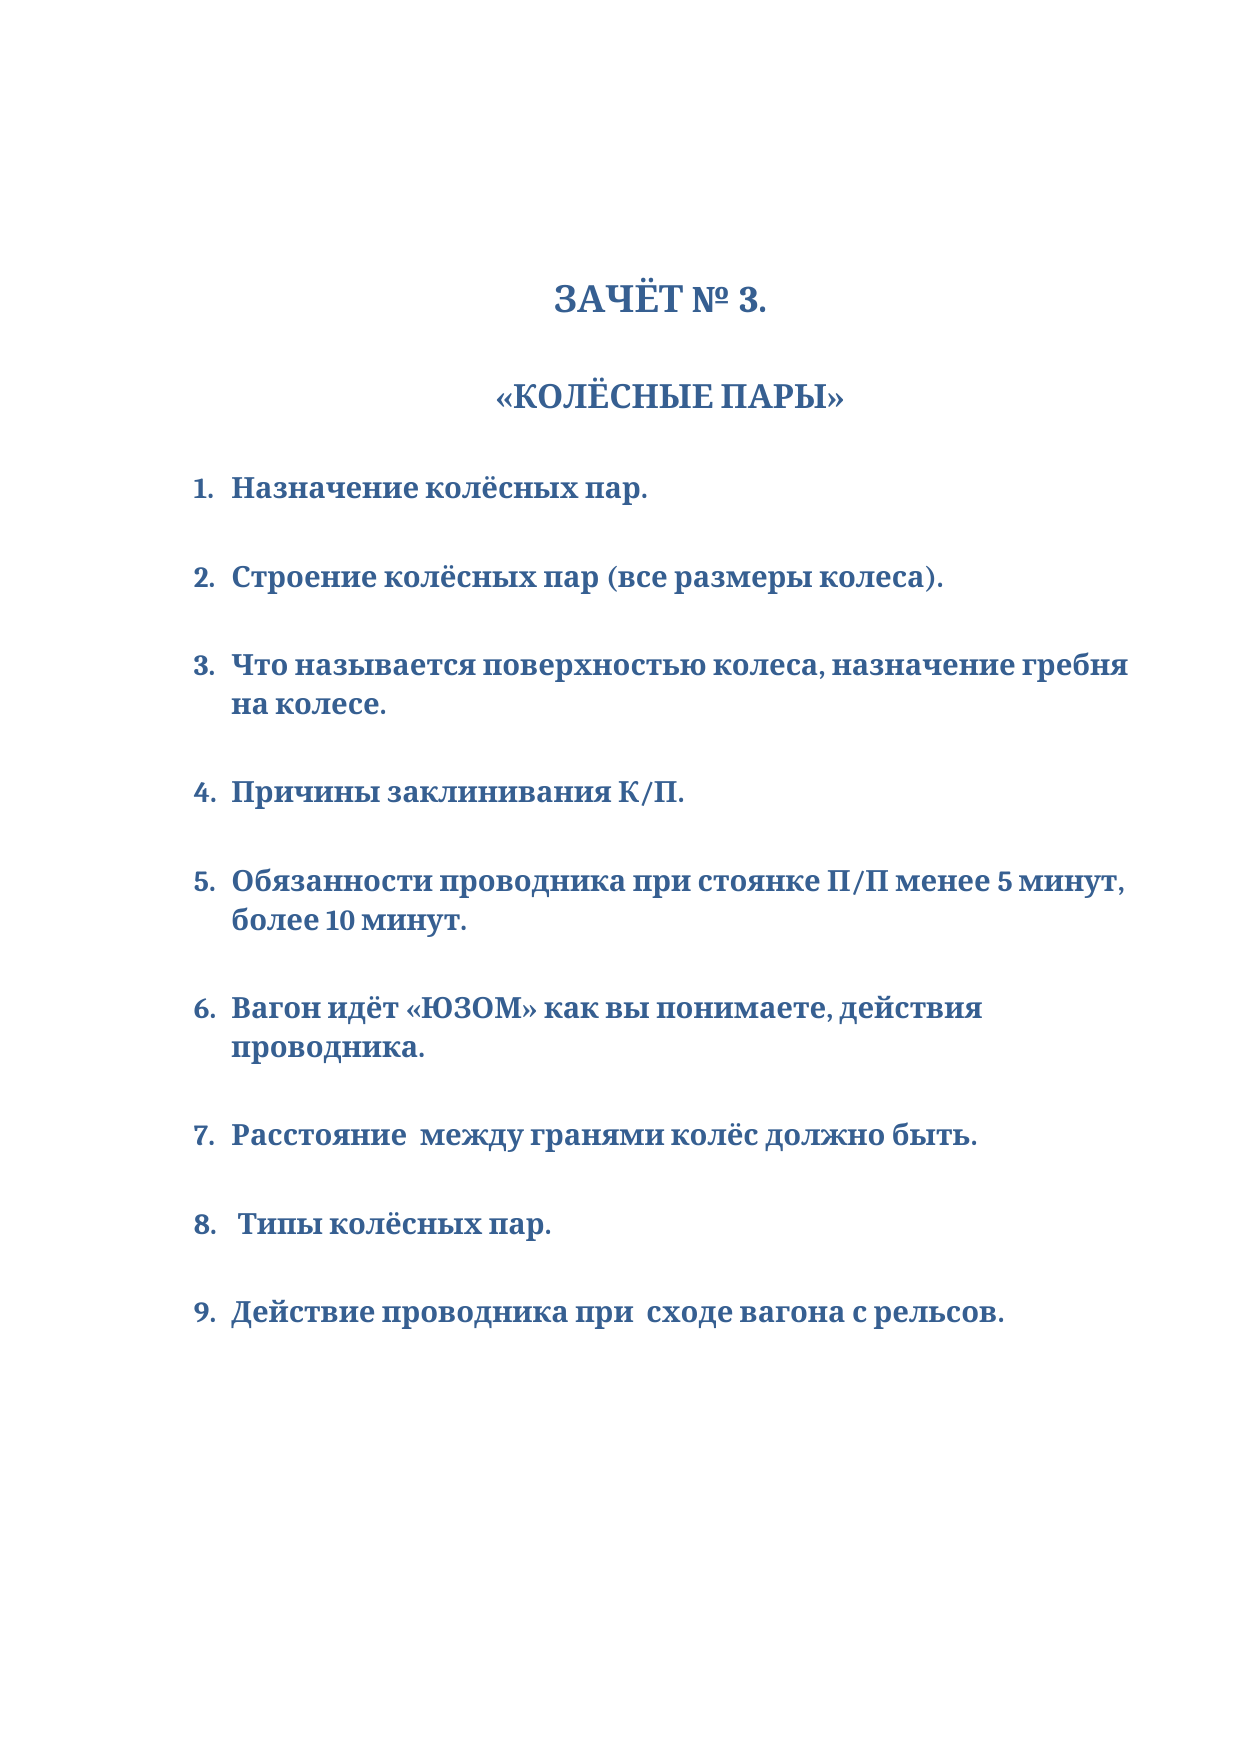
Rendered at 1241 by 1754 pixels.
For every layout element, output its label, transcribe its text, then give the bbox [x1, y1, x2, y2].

subtitle Действие проводника при сходе вагона с рельсов. [194, 1296, 1165, 1330]
subtitle ЗАЧЁТ № 3. [187, 279, 1165, 322]
subtitle Причины заклинивания К/П. [194, 777, 1165, 810]
subtitle Типы колёсных пар. [194, 1208, 1165, 1241]
subtitle Вагон идёт «ЮЗОМ» как вы понимаете, действия проводника. [194, 992, 1165, 1064]
subtitle Расстояние между гранями колёс должно быть. [194, 1119, 1165, 1153]
subtitle Назначение колёсных пар. [194, 472, 1165, 506]
subtitle «КОЛЁСНЫЕ ПАРЫ» [187, 378, 1165, 417]
subtitle Обязанности проводника при стоянке П/П менее 5 минут, более 10 минут. [194, 865, 1165, 937]
subtitle Строение колёсных пар (все размеры колеса). [194, 561, 1165, 594]
subtitle Что называется поверхностью колеса, назначение гребня на колесе. [194, 649, 1165, 722]
